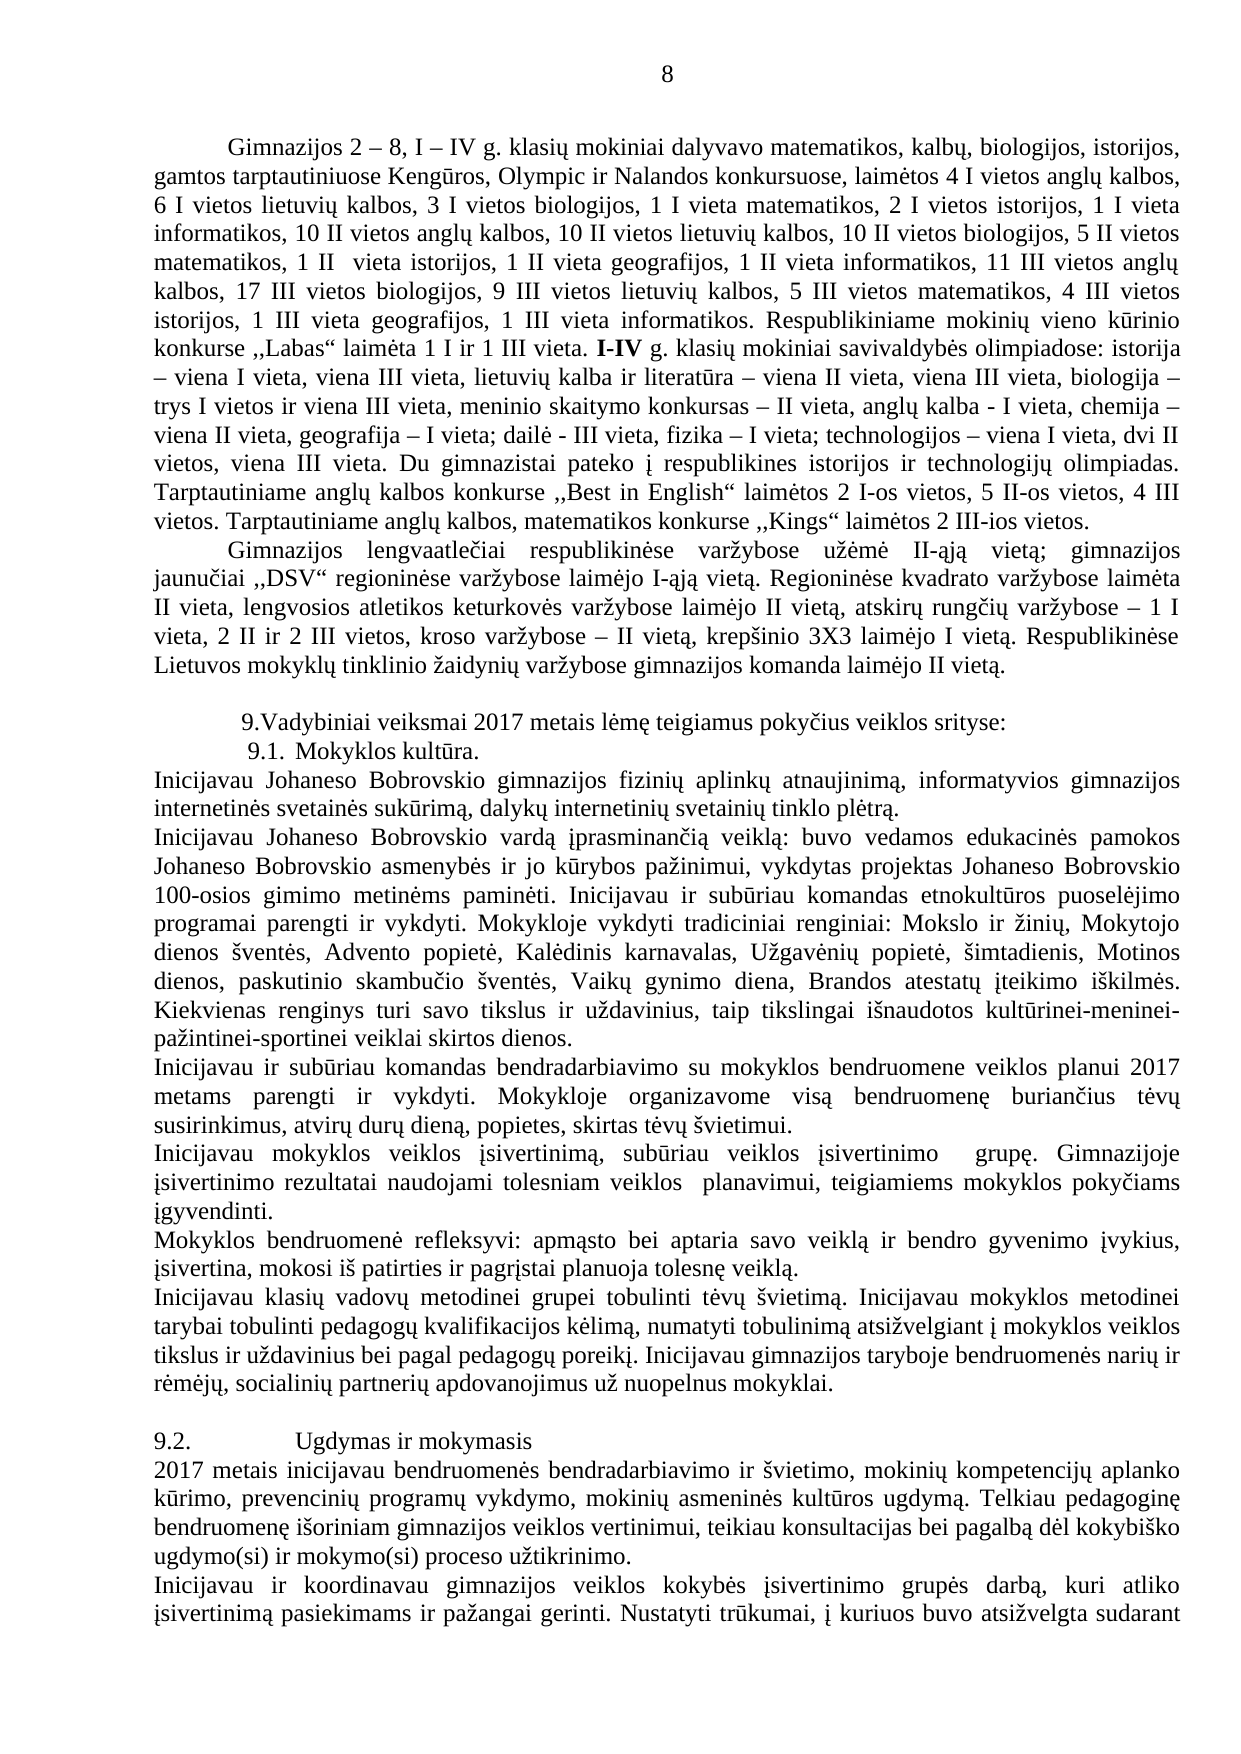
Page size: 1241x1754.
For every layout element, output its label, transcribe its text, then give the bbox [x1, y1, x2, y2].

text 2017 metais inicijavau bendruomenės bendradarbiavimo ir švietimo, mokinių kompetencijų aplanko kūrimo, prevencinių programų vykdymo, mokinių asmeninės kultūros ugdymą. Telkiau pedagoginę bendruomenę išoriniam gimnazijos veiklos vertinimui, teikiau konsultacijas bei pagalbą dėl kokybiško ugdymo(si) ir mokymo(si) proceso užtikrinimo. [153, 1455, 1181, 1570]
list Mokyklos kultūra. [247, 736, 1181, 765]
text 9.2. Ugdymas ir mokymasis [153, 1426, 1181, 1455]
text Inicijavau klasių vadovų metodinei grupei tobulinti tėvų švietimą. Inicijavau mokyklos metodinei tarybai tobulinti pedagogų kvalifikacijos kėlimą, numatyti tobulinimą atsižvelgiant į mokyklos veiklos tikslus ir uždavinius bei pagal pedagogų poreikį. Inicijavau gimnazijos taryboje bendruomenės narių ir rėmėjų, socialinių partnerių apdovanojimus už nuopelnus mokyklai. [153, 1282, 1181, 1397]
text Gimnazijos 2 – 8, I – IV g. klasių mokiniai dalyvavo matematikos, kalbų, biologijos, istorijos, gamtos tarptautiniuose Kengūros, Olympic ir Nalandos konkursuose, laimėtos 4 I vietos anglų kalbos, 6 I vietos lietuvių kalbos, 3 I vietos biologijos, 1 I vieta matematikos, 2 I vietos istorijos, 1 I vieta informatikos, 10 II vietos anglų kalbos, 10 II vietos lietuvių kalbos, 10 II vietos biologijos, 5 II vietos matematikos, 1 II vieta istorijos, 1 II vieta geografijos, 1 II vieta informatikos, 11 III vietos anglų kalbos, 17 III vietos biologijos, 9 III vietos lietuvių kalbos, 5 III vietos matematikos, 4 III vietos istorijos, 1 III vieta geografijos, 1 III vieta informatikos. Respublikiniame mokinių vieno kūrinio konkurse ,,Labas“ laimėta 1 I ir 1 III vieta. I-IV g. klasių mokiniai savivaldybės olimpiadose: istorija – viena I vieta, viena III vieta, lietuvių kalba ir literatūra – viena II vieta, viena III vieta, biologija – trys I vietos ir viena III vieta, meninio skaitymo konkursas – II vieta, anglų kalba - I vieta, chemija –viena II vieta, geografija – I vieta; dailė - III vieta, fizika – I vieta; technologijos – viena I vieta, dvi II vietos, viena III vieta. Du gimnazistai pateko į respublikines istorijos ir technologijų olimpiadas. Tarptautiniame anglų kalbos konkurse ,,Best in English“ laimėtos 2 I-os vietos, 5 II-os vietos, 4 III vietos. Tarptautiniame anglų kalbos, matematikos konkurse ,,Kings“ laimėtos 2 III-ios vietos. [153, 132, 1181, 535]
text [153, 1570, 1181, 1627]
text Inicijavau ir subūriau komandas bendradarbiavimo su mokyklos bendruomene veiklos planui 2017 metams parengti ir vykdyti. Mokykloje organizavome visą bendruomenę buriančius tėvų susirinkimus, atvirų durų dieną, popietes, skirtas tėvų švietimui. [153, 1052, 1181, 1138]
text Mokyklos bendruomenė refleksyvi: apmąsto bei aptaria savo veiklą ir bendro gyvenimo įvykius, įsivertina, mokosi iš patirties ir pagrįstai planuoja tolesnę veiklą. [153, 1225, 1181, 1282]
text Inicijavau Johaneso Bobrovskio vardą įprasminančią veiklą: buvo vedamos edukacinės pamokos Johaneso Bobrovskio asmenybės ir jo kūrybos pažinimui, vykdytas projektas Johaneso Bobrovskio 100-osios gimimo metinėms paminėti. Inicijavau ir subūriau komandas etnokultūros puoselėjimo programai parengti ir vykdyti. Mokykloje vykdyti tradiciniai renginiai: Mokslo ir žinių, Mokytojo dienos šventės, Advento popietė, Kalėdinis karnavalas, Užgavėnių popietė, šimtadienis, Motinos dienos, paskutinio skambučio šventės, Vaikų gynimo diena, Brandos atestatų įteikimo iškilmės. Kiekvienas renginys turi savo tikslus ir uždavinius, taip tikslingai išnaudotos kultūrinei-meninei-pažintinei-sportinei veiklai skirtos dienos. [153, 822, 1181, 1052]
text Gimnazijos lengvaatlečiai respublikinėse varžybose užėmė II-ąją vietą; gimnazijos jaunučiai ,,DSV“ regioninėse varžybose laimėjo I-ąją vietą. Regioninėse kvadrato varžybose laimėta II vieta, lengvosios atletikos keturkovės varžybose laimėjo II vietą, atskirų rungčių varžybose – 1 I vieta, 2 II ir 2 III vietos, kroso varžybose – II vietą, krepšinio 3X3 laimėjo I vietą. Respublikinėse Lietuvos mokyklų tinklinio žaidynių varžybose gimnazijos komanda laimėjo II vietą. [153, 535, 1181, 678]
text Inicijavau mokyklos veiklos įsivertinimą, subūriau veiklos įsivertinimo grupę. Gimnazijoje įsivertinimo rezultatai naudojami tolesniam veiklos planavimui, teigiamiems mokyklos pokyčiams įgyvendinti. [153, 1138, 1181, 1225]
text 9.Vadybiniai veiksmai 2017 metais lėmę teigiamus pokyčius veiklos srityse: [191, 707, 1181, 736]
text Inicijavau Johaneso Bobrovskio gimnazijos fizinių aplinkų atnaujinimą, informatyvios gimnazijos internetinės svetainės sukūrimą, dalykų internetinių svetainių tinklo plėtrą. [153, 765, 1181, 822]
